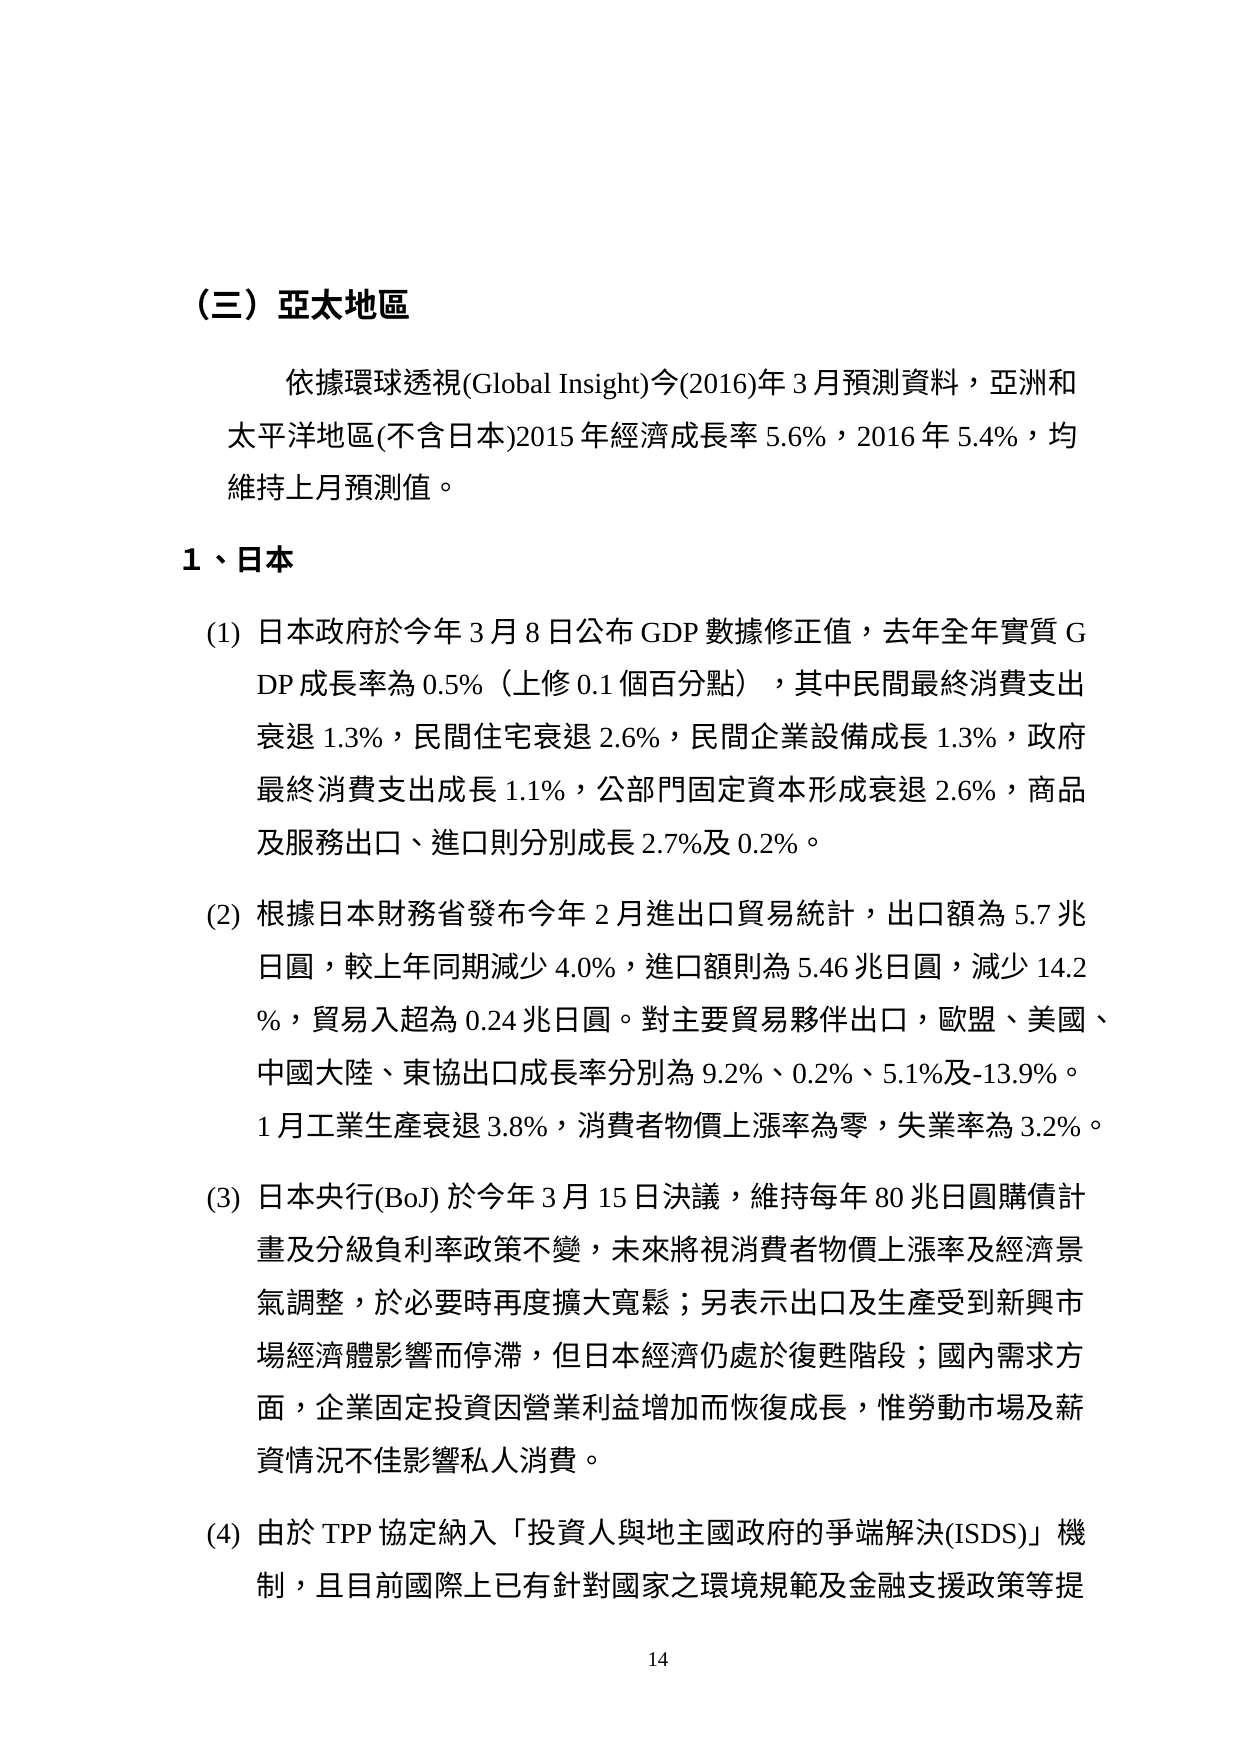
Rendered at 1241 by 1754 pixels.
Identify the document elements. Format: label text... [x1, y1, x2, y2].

list 日本政府於今年3月8日公布GDP數據修正值，去年全年實質GDP成長率為0.5%（上修0.1個百分點），其中民間最終消費支出衰退1.3%，民間住宅衰退2.6%，民間企業設備成長1.3%，政府最終消費支出成長1.1%，公部門固定資本形成衰退2.6%，商品及服務出口、進口則分別成長2.7%及0.2%。 [206, 608, 1087, 862]
text （三）亞太地區 [177, 266, 1069, 341]
text 依據環球透視(Global Insight)今(2016)年3月預測資料，亞洲和太平洋地區(不含日本)2015年經濟成長率5.6%，2016年5.4%，均維持上月預測值。 [227, 359, 1078, 507]
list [206, 1509, 1087, 1604]
list 日本央行(BoJ) 於今年3月15日決議，維持每年80兆日圓購債計畫及分級負利率政策不變，未來將視消費者物價上漲率及經濟景氣調整，於必要時再度擴大寬鬆；另表示出口及生產受到新興市場經濟體影響而停滯，但日本經濟仍處於復甦階段；國內需求方面，企業固定投資因營業利益增加而恢復成長，惟勞動市場及薪資情況不佳影響私人消費。 [206, 1174, 1087, 1480]
text １、日本 [177, 537, 1069, 579]
list 根據日本財務省發布今年2月進出口貿易統計，出口額為5.7兆日圓，較上年同期減少4.0%，進口額則為5.46兆日圓，減少14.2%，貿易入超為0.24兆日圓。對主要貿易夥伴出口，歐盟、美國、中國大陸、東協出口成長率分別為9.2%、0.2%、5.1%及-13.9%。1月工業生產衰退3.8%，消費者物價上漲率為零，失業率為3.2%。 [206, 891, 1087, 1144]
